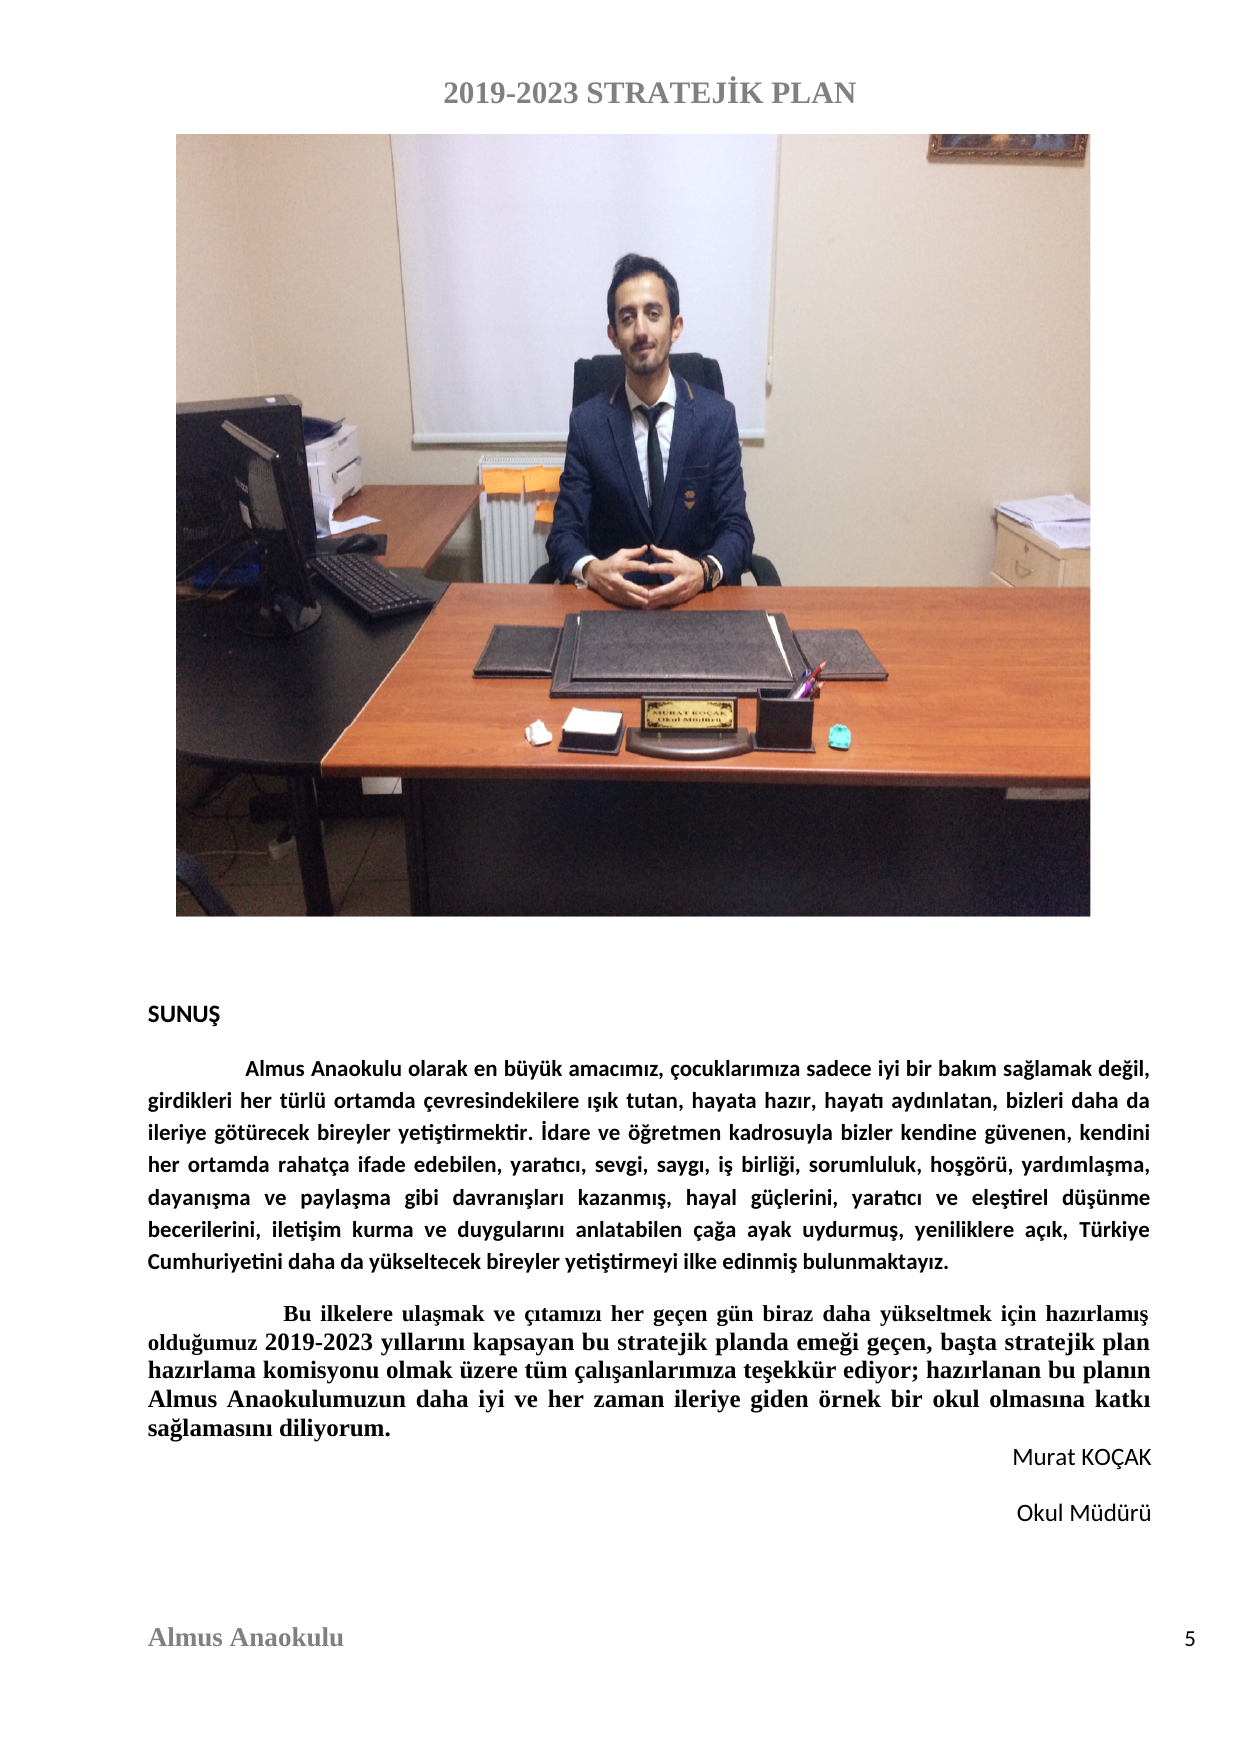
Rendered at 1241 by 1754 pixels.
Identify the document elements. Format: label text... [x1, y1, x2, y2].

text SUNUŞ [148, 998, 1152, 1029]
text Okul Müdürü [148, 1497, 1152, 1528]
text Murat KOÇAK [148, 1442, 1152, 1472]
text Almus Anaokulu olarak en büyük amacımız, çocuklarımıza sadece iyi bir bakım sağlamak değil, girdikleri her türlü ortamda çevresindekilere ışık tutan, hayata hazır, hayatı aydınlatan, bizleri daha da ileriye götürecek bireyler yetiştirmektir. İdare ve öğretmen kadrosuyla bizler kendine güvenen, kendini her ortamda rahatça ifade edebilen, yaratıcı, sevgi, saygı, iş birliği, sorumluluk, hoşgörü, yardımlaşma, dayanışma ve paylaşma gibi davranışları kazanmış, hayal güçlerini, yaratıcı ve eleştirel düşünme becerilerini, iletişim kurma ve duygularını anlatabilen çağa ayak uydurmuş, yeniliklere açık, Türkiye Cumhuriyetini daha da yükseltecek bireyler yetiştirmeyi ilke edinmiş bulunmaktayız. [148, 1054, 1152, 1275]
picture [176, 134, 1091, 917]
text Bu ilkelere ulaşmak ve çıtamızı her geçen gün biraz daha yükseltmek için hazırlamış olduğumuz 2019-2023 yıllarını kapsayan bu stratejik planda emeği geçen, başta stratejik plan hazırlama komisyonu olmak üzere tüm çalışanlarımıza teşekkür ediyor; hazırlanan bu planın Almus Anaokulumuzun daha iyi ve her zaman ileriye giden örnek bir okul olmasına katkı sağlamasını diliyorum. [148, 1300, 1152, 1442]
